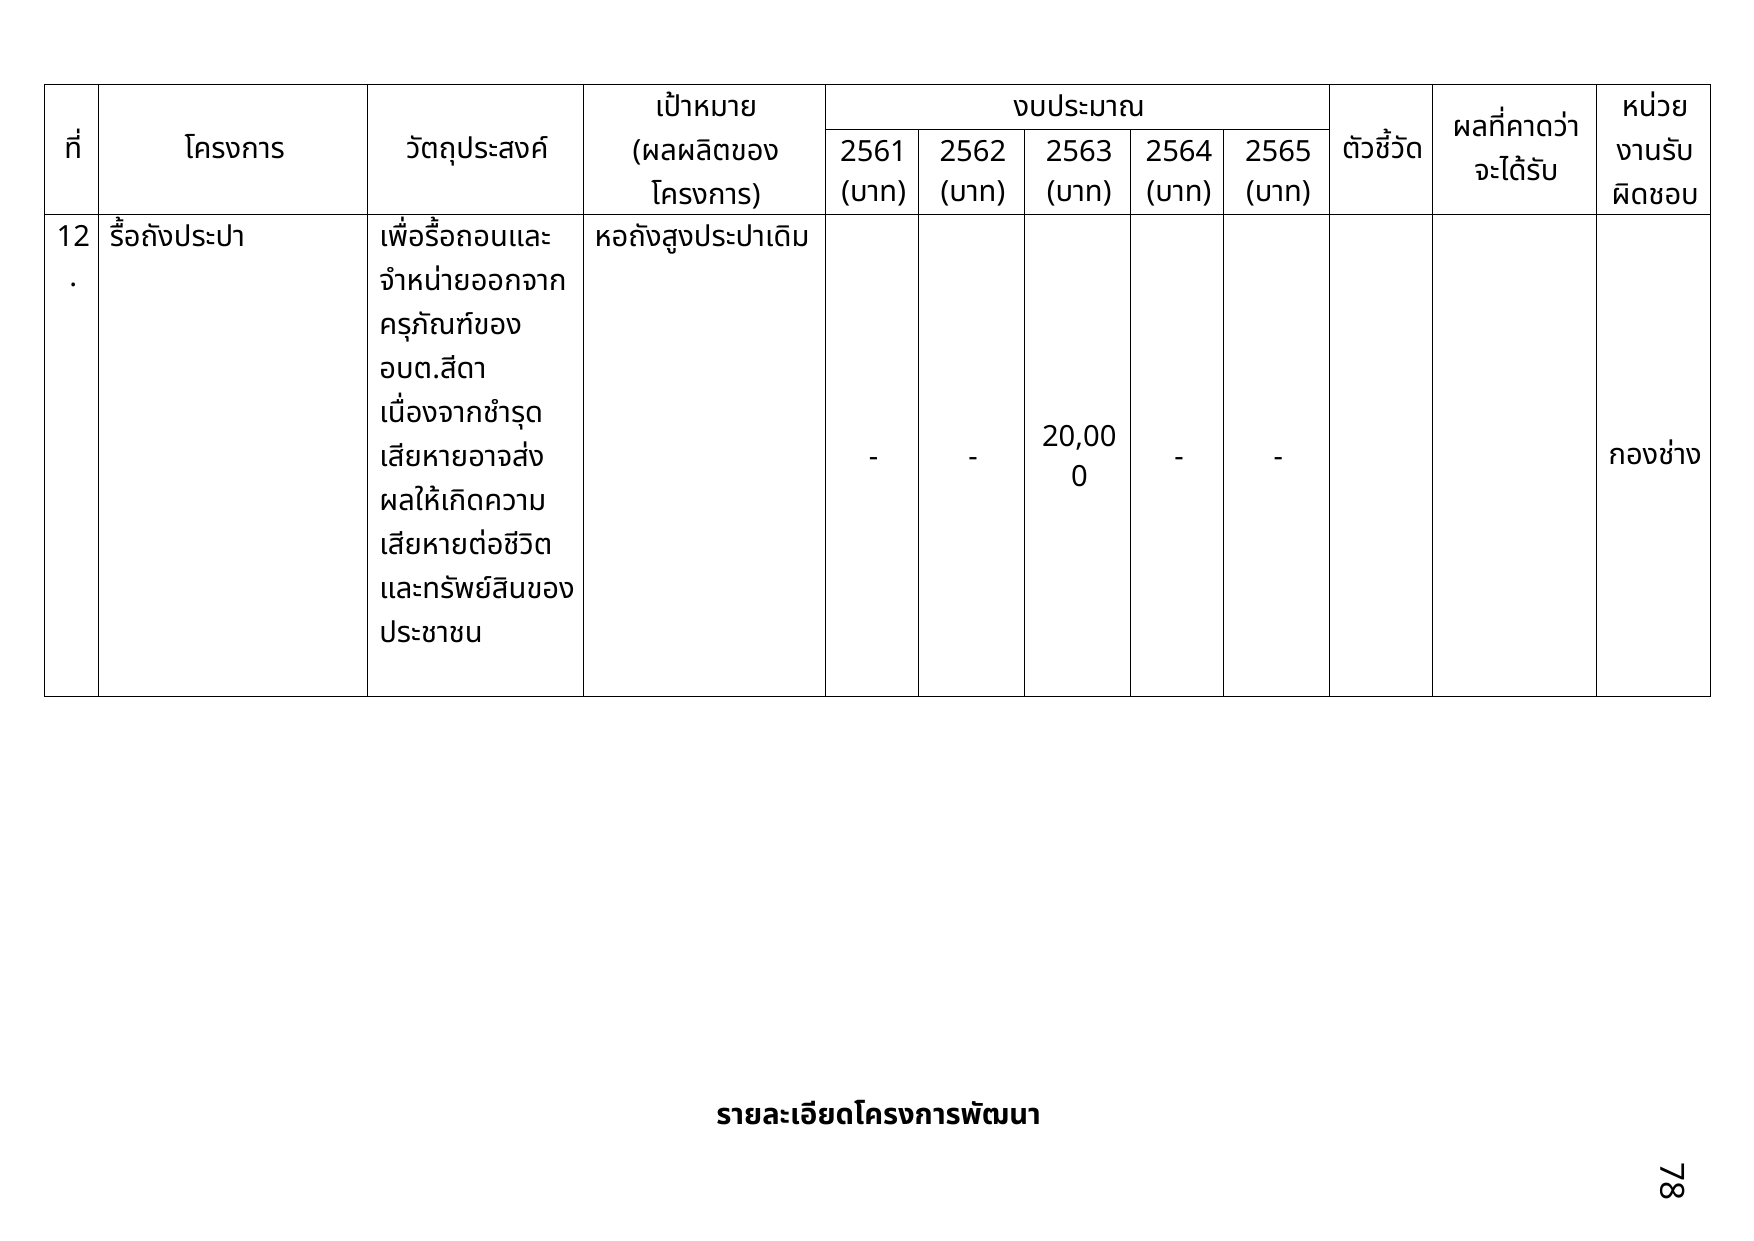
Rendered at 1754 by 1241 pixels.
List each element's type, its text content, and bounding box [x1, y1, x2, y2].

table_cell 2561 (บาท) [826, 130, 918, 214]
table_cell - [1131, 215, 1223, 696]
table_header ตัวชี้วัด [1330, 85, 1432, 214]
table_cell - [919, 215, 1024, 696]
table_header เป้าหมาย (ผลผลิตของโครงการ) [584, 85, 825, 214]
table_header หน่วยงานรับผิดชอบหลัก [1597, 85, 1710, 214]
table_cell 2564 (บาท) [1131, 130, 1223, 214]
table_cell กองช่าง [1597, 215, 1710, 696]
table_header ที่ [45, 85, 98, 214]
table_cell รื้อถังประปา [99, 215, 367, 696]
table_cell 2563 (บาท) [1025, 130, 1130, 214]
table_header ผลที่คาดว่าจะได้รับ [1433, 85, 1596, 214]
table_header วัตถุประสงค์ [368, 85, 583, 214]
text รายละเอียดโครงการพัฒนา [44, 1094, 1713, 1138]
table_cell - [826, 215, 918, 696]
table_header โครงการ [99, 85, 367, 214]
table_cell เพื่อรื้อถอนและจำหน่ายออกจากครุภัณฑ์ของ อบต.สีดา เนื่องจากชำรุดเสียหายอาจส่งผลให้เกิดความเสียหายต่อชีวิตและทรัพย์สินของประชาชน [368, 215, 583, 696]
table_cell - [1224, 215, 1329, 696]
table_cell 12. [45, 215, 98, 696]
table_cell [1330, 215, 1432, 696]
table_cell หอถังสูงประปาเดิม [584, 215, 825, 696]
table_cell [1433, 215, 1596, 696]
table_header งบประมาณ [826, 85, 1329, 129]
table_cell 20,000 [1025, 215, 1130, 696]
table_cell 2562 (บาท) [919, 130, 1024, 214]
table_cell 2565 (บาท) [1224, 130, 1329, 214]
